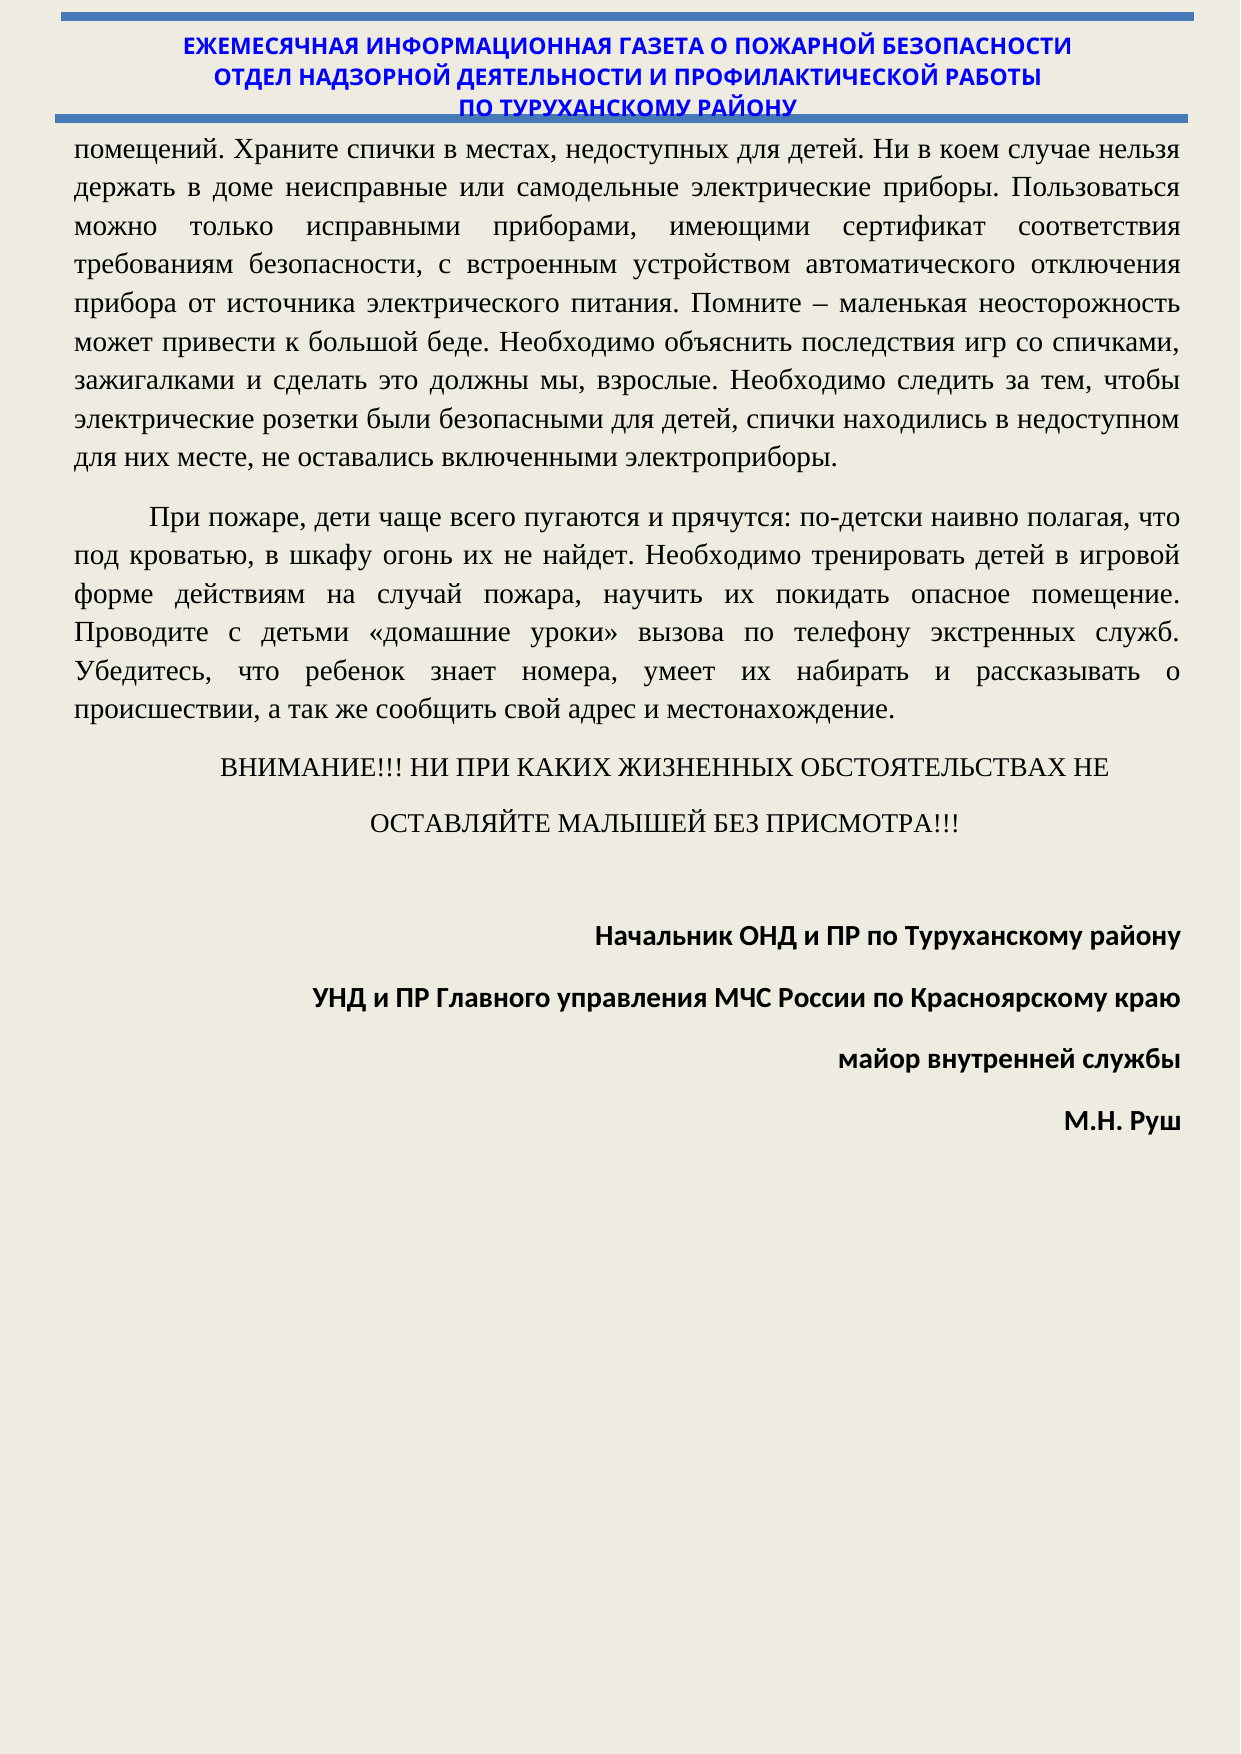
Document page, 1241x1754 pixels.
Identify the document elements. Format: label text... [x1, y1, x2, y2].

text ОСТАВЛЯЙТЕ МАЛЫШЕЙ БЕЗ ПРИСМОТРА!!! [74, 807, 1181, 838]
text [74, 131, 1181, 473]
text ВНИМАНИЕ!!! НИ ПРИ КАКИХ ЖИЗНЕННЫХ ОБСТОЯТЕЛЬСТВАХ НЕ [74, 751, 1181, 782]
text УНД и ПР Главного управления МЧС России по Красноярскому краю [74, 979, 1181, 1014]
text Начальник ОНД и ПР по Туруханскому району [27, 917, 1181, 953]
text М.Н. Руш [27, 1102, 1181, 1138]
text При пожаре, дети чаще всего пугаются и прячутся: по-детски наивно полагая, что под кроватью, в шкафу огонь их не найдет. Необходимо тренировать детей в игровой форме действиям на случай пожара, научить их покидать опасное помещение. Проводите с детьми «домашние уроки» вызова по телефону экстренных служб. Убедитесь, что ребенок знает номера, умеет их набирать и рассказывать о происшествии, а так же сообщить свой адрес и местонахождение. [74, 499, 1181, 725]
text майор внутренней службы [27, 1041, 1181, 1076]
